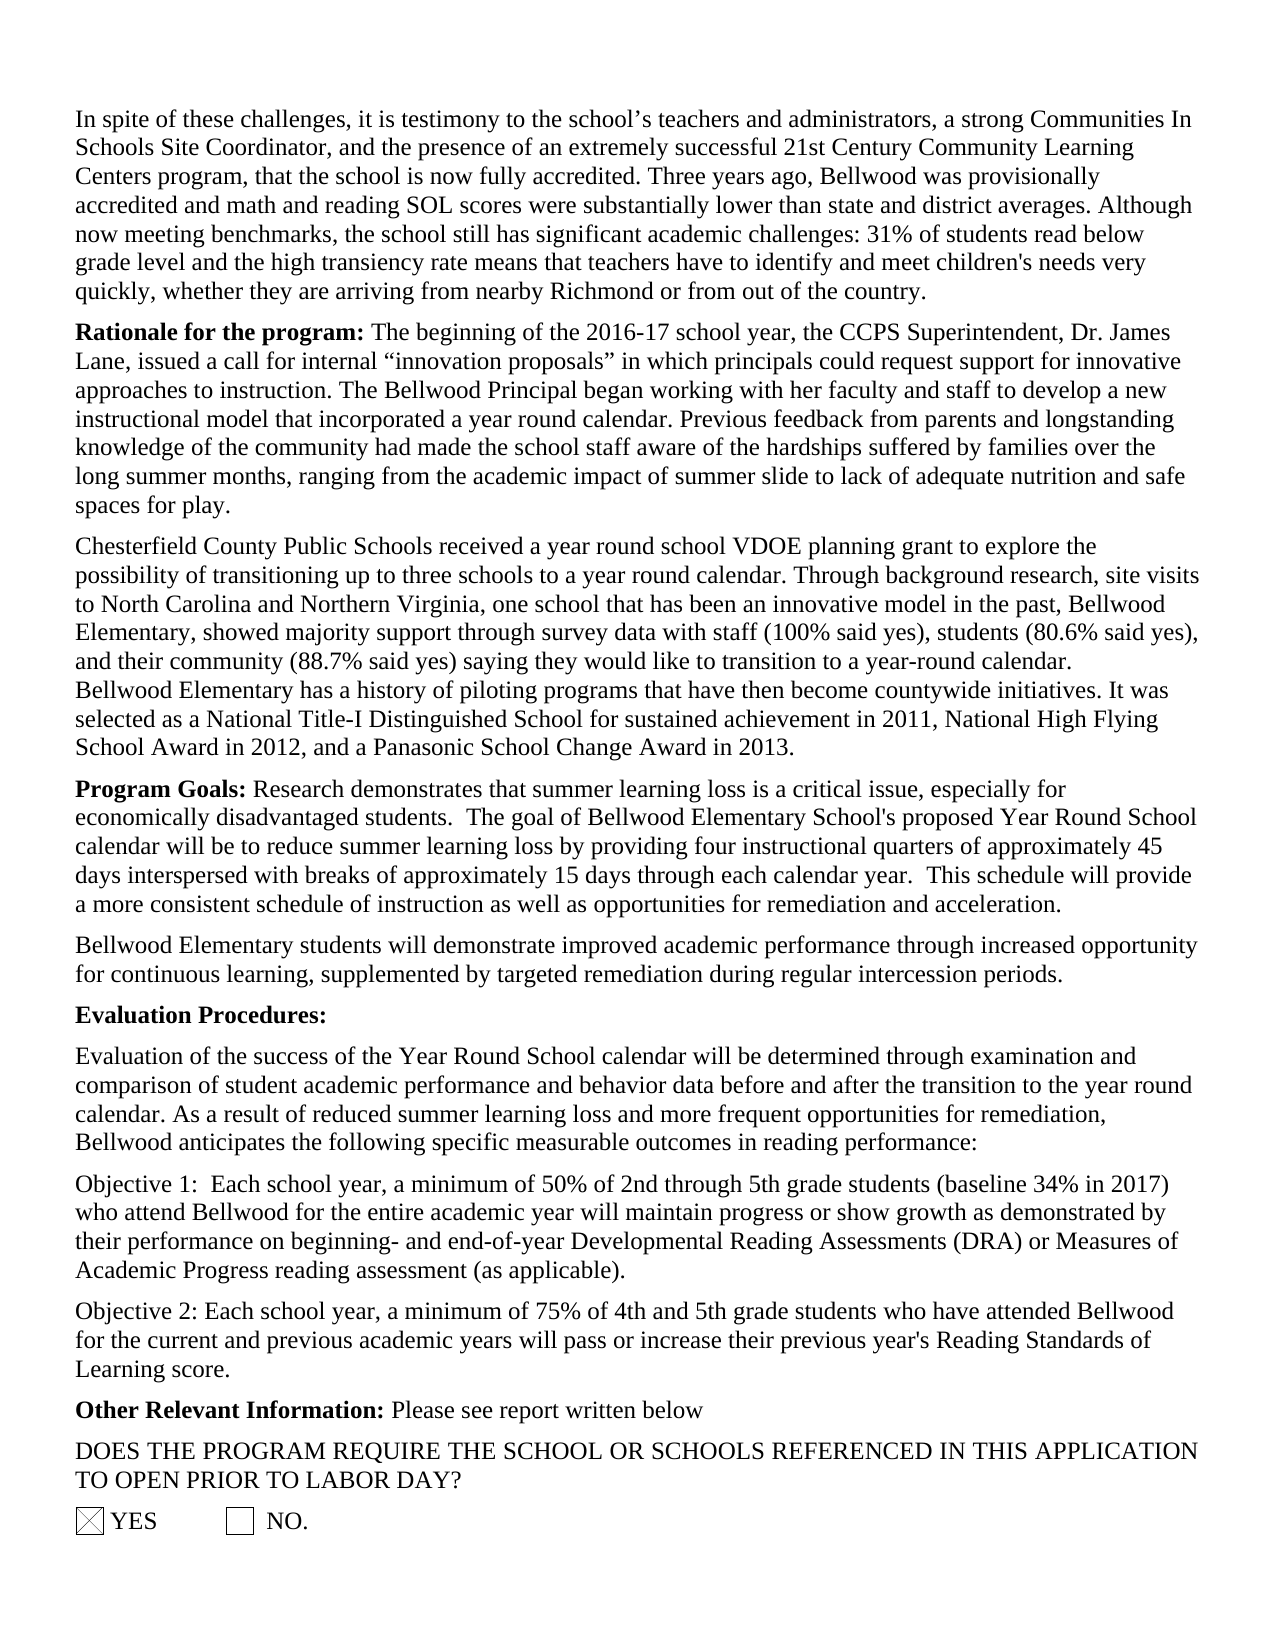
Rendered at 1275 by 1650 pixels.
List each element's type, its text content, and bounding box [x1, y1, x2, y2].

subtitle Evaluation Procedures: [75, 1000, 1200, 1029]
subtitle DOES THE PROGRAM REQUIRE THE SCHOOL OR SCHOOLS REFERENCED IN THIS APPLICATION TO OPEN PRIOR TO LABOR DAY? [75, 1436, 1200, 1494]
text Objective 1: Each school year, a minimum of 50% of 2nd through 5th grade students (baseline 34% in 2017) who attend Bellwood for the entire academic year will maintain progress or show growth as demonstrated by their performance on beginning- and end-of-year Developmental Reading Assessments (DRA) or Measures of Academic Progress reading assessment (as applicable). [75, 1169, 1200, 1284]
text In spite of these challenges, it is testimony to the school’s teachers and administrators, a strong Communities In Schools Site Coordinator, and the presence of an extremely successful 21st Century Community Learning Centers program, that the school is now fully accredited. Three years ago, Bellwood was provisionally accredited and math and reading SOL scores were substantially lower than state and district averages. Although now meeting benchmarks, the school still has significant academic challenges: 31% of students read below grade level and the high transiency rate means that teachers have to identify and meet children's needs very quickly, whether they are arriving from nearby Richmond or from out of the country. [75, 104, 1200, 305]
text Chesterfield County Public Schools received a year round school VDOE planning grant to explore the possibility of transitioning up to three schools to a year round calendar. Through background research, site visits to North Carolina and Northern Virginia, one school that has been an innovative model in the past, Bellwood Elementary, showed majority support through survey data with staff (100% said yes), students (80.6% said yes), and their community (88.7% said yes) saying they would like to transition to a year-round calendar. [75, 531, 1200, 675]
text YES NO. [75, 1506, 1200, 1535]
text Rationale for the program: The beginning of the 2016-17 school year, the CCPS Superintendent, Dr. James Lane, issued a call for internal “innovation proposals” in which principals could request support for innovative approaches to instruction. The Bellwood Principal began working with her faculty and staff to develop a new instructional model that incorporated a year round calendar. Previous feedback from parents and longstanding knowledge of the community had made the school staff aware of the hardships suffered by families over the long summer months, ranging from the academic impact of summer slide to lack of adequate nutrition and safe spaces for play. [75, 317, 1200, 519]
text Bellwood Elementary students will demonstrate improved academic performance through increased opportunity for continuous learning, supplemented by targeted remediation during regular intercession periods. [75, 930, 1200, 987]
text Program Goals: Research demonstrates that summer learning loss is a critical issue, especially for economically disadvantaged students. The goal of Bellwood Elementary School's proposed Year Round School calendar will be to reduce summer learning loss by providing four instructional quarters of approximately 45 days interspersed with breaks of approximately 15 days through each calendar year. This schedule will provide a more consistent schedule of instruction as well as opportunities for remediation and acceleration. [75, 774, 1200, 917]
text Bellwood Elementary has a history of piloting programs that have then become countywide initiatives. It was selected as a National Title-I Distinguished School for sustained achievement in 2011, National High Flying School Award in 2012, and a Panasonic School Change Award in 2013. [75, 675, 1200, 761]
text Evaluation of the success of the Year Round School calendar will be determined through examination and comparison of student academic performance and behavior data before and after the transition to the year round calendar. As a result of reduced summer learning loss and more frequent opportunities for remediation, Bellwood anticipates the following specific measurable outcomes in reading performance: [75, 1041, 1200, 1156]
text Objective 2: Each school year, a minimum of 75% of 4th and 5th grade students who have attended Bellwood for the current and previous academic years will pass or increase their previous year's Reading Standards of Learning score. [75, 1296, 1200, 1382]
text Other Relevant Information: Please see report written below [75, 1395, 1200, 1424]
